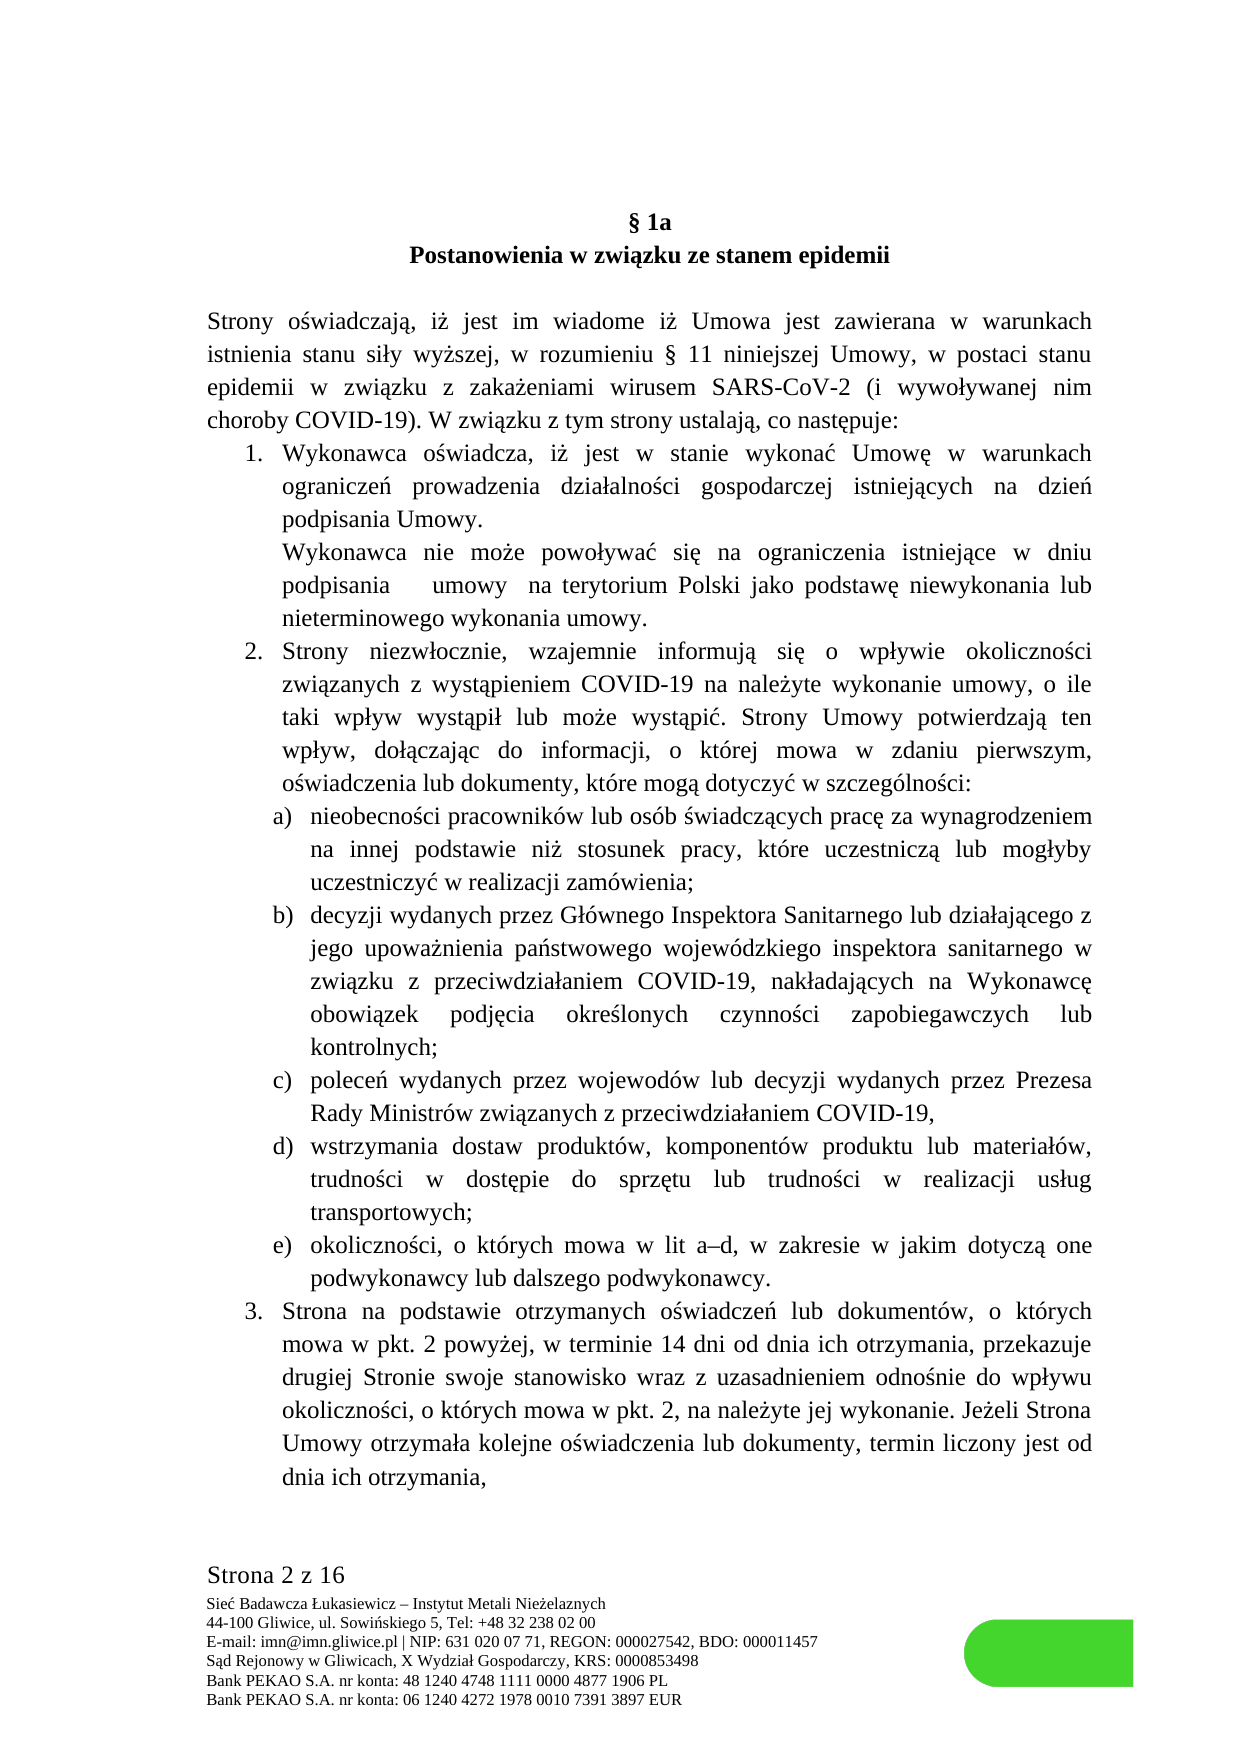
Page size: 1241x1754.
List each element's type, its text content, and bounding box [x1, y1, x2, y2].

list wstrzymania dostaw produktów, komponentów produktu lub materiałów, trudności w dostępie do sprzętu lub trudności w realizacji usług transportowych; [273, 1131, 1093, 1226]
text Wykonawca nie może powoływać się na ograniczenia istniejące w dniu podpisania umowy na terytorium Polski jako podstawę niewykonania lub nieterminowego wykonania umowy. [282, 537, 1093, 632]
list nieobecności pracowników lub osób świadczących pracę za wynagrodzeniem na innej podstawie niż stosunek pracy, które uczestniczą lub mogłyby uczestniczyć w realizacji zamówienia; [273, 801, 1093, 896]
text § 1a [207, 207, 1093, 236]
picture [960, 1615, 1163, 1754]
list decyzji wydanych przez Głównego Inspektora Sanitarnego lub działającego z jego upoważnienia państwowego wojewódzkiego inspektora sanitarnego w związku z przeciwdziałaniem COVID-19, nakładających na Wykonawcę obowiązek podjęcia określonych czynności zapobiegawczych lub kontrolnych; [273, 900, 1093, 1061]
list poleceń wydanych przez wojewodów lub decyzji wydanych przez Prezesa Rady Ministrów związanych z przeciwdziałaniem COVID-19, [273, 1065, 1093, 1127]
text Postanowienia w związku ze stanem epidemii [207, 240, 1093, 268]
list Strona na podstawie otrzymanych oświadczeń lub dokumentów, o których mowa w pkt. 2 powyżej, w terminie 14 dni od dnia ich otrzymania, przekazuje drugiej Stronie swoje stanowisko wraz z uzasadnieniem odnośnie do wpływu okoliczności, o których mowa w pkt. 2, na należyte jej wykonanie. Jeżeli Strona Umowy otrzymała kolejne oświadczenia lub dokumenty, termin liczony jest od dnia ich otrzymania, [244, 1296, 1093, 1490]
text Strony oświadczają, iż jest im wiadome iż Umowa jest zawierana w warunkach istnienia stanu siły wyższej, w rozumieniu § 11 niniejszej Umowy, w postaci stanu epidemii w związku z zakażeniami wirusem SARS-CoV-2 (i wywoływanej nim choroby COVID-19). W związku z tym strony ustalają, co następuje: [207, 306, 1093, 434]
list okoliczności, o których mowa w lit a–d, w zakresie w jakim dotyczą one podwykonawcy lub dalszego podwykonawcy. [273, 1230, 1093, 1292]
list Strony niezwłocznie, wzajemnie informują się o wpływie okoliczności związanych z wystąpieniem COVID-19 na należyte wykonanie umowy, o ile taki wpływ wystąpił lub może wystąpić. Strony Umowy potwierdzają ten wpływ, dołączając do informacji, o której mowa w zdaniu pierwszym, oświadczenia lub dokumenty, które mogą dotyczyć w szczególności: [244, 636, 1093, 797]
list Wykonawca oświadcza, iż jest w stanie wykonać Umowę w warunkach ograniczeń prowadzenia działalności gospodarczej istniejących na dzień podpisania Umowy. [244, 438, 1093, 533]
